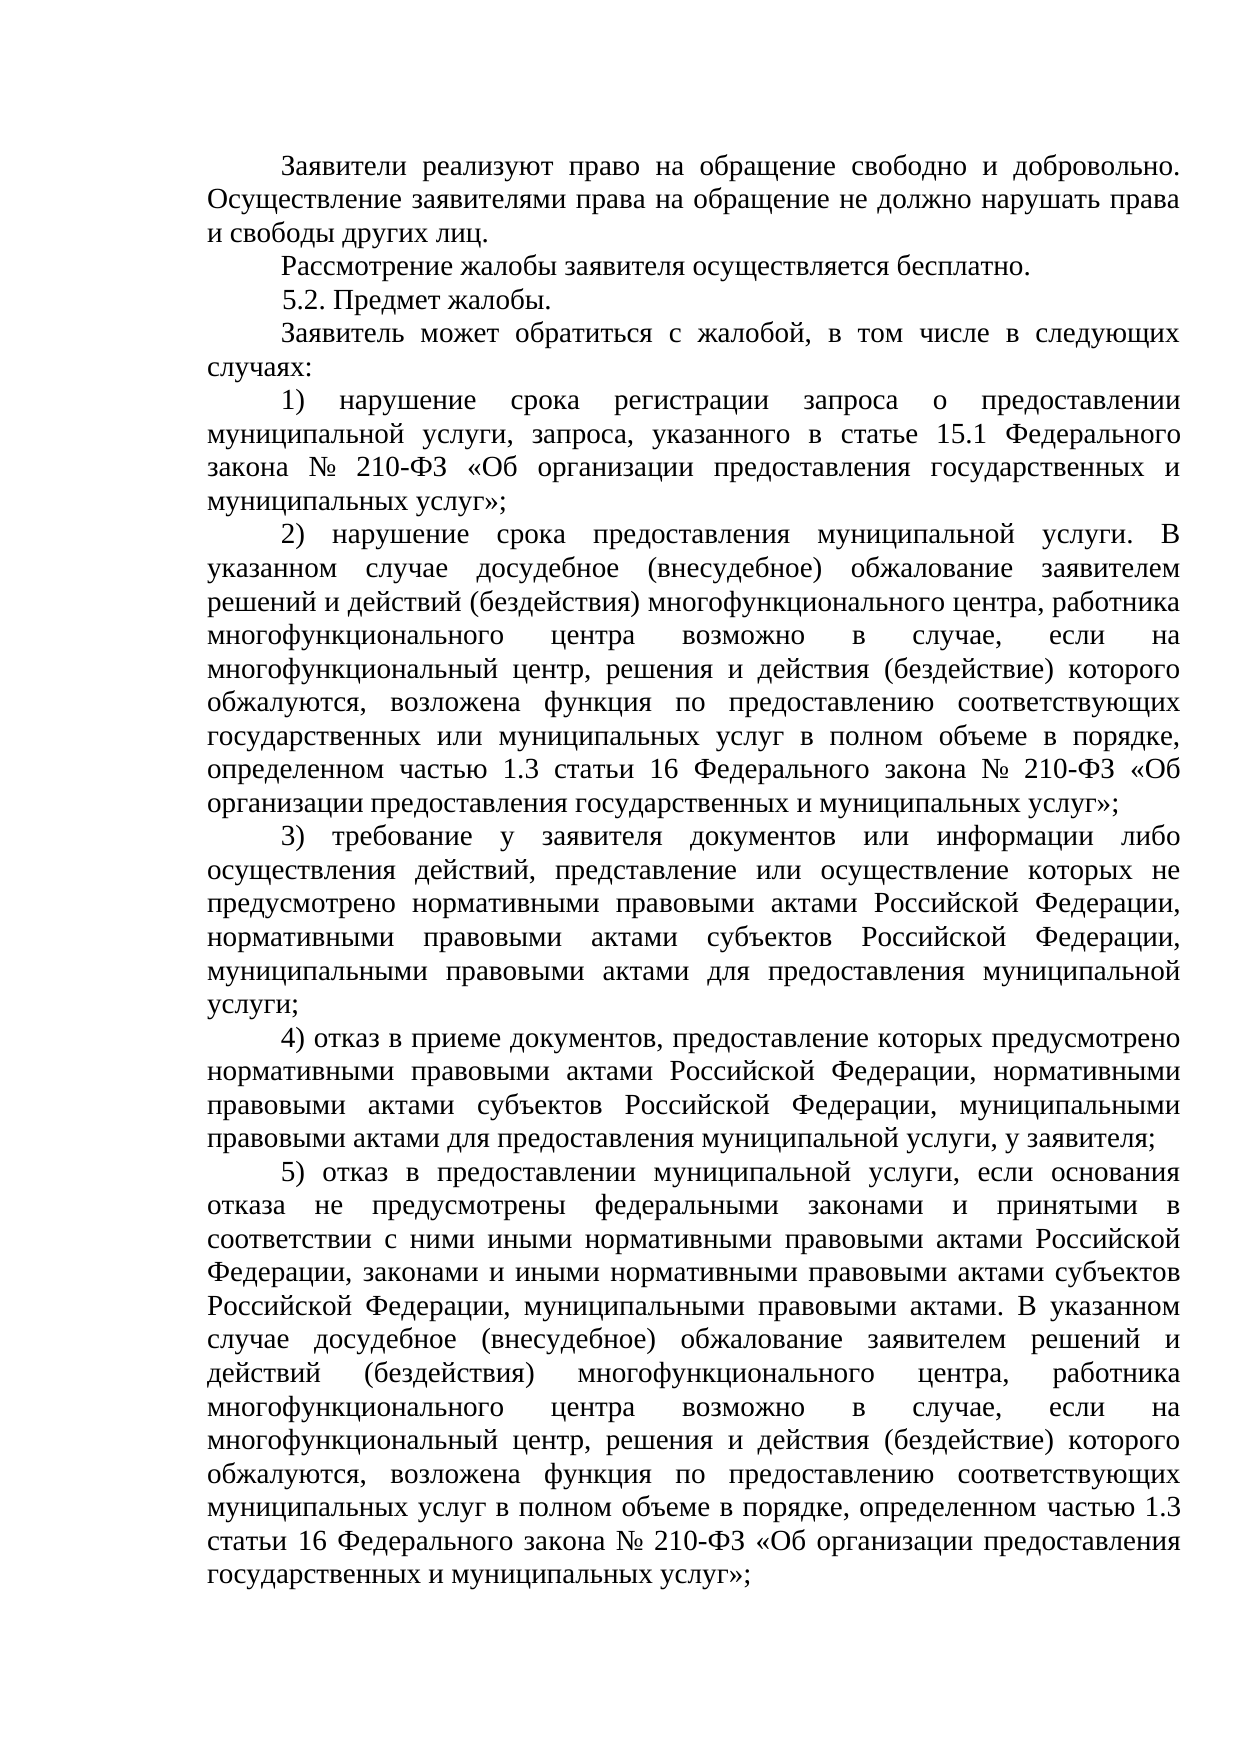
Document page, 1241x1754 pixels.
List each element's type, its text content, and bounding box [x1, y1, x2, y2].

text Заявители реализуют право на обращение свободно и добровольно. Осуществление заявителями права на обращение не должно нарушать права и свободы других лиц. [207, 148, 1181, 248]
text 2) нарушение срока предоставления муниципальной услуги. В указанном случае досудебное (внесудебное) обжалование заявителем решений и действий (бездействия) многофункционального центра, работника многофункционального центра возможно в случае, если на многофункциональный центр, решения и действия (бездействие) которого обжалуются, возложена функция по предоставлению соответствующих государственных или муниципальных услуг в полном объеме в порядке, определенном частью 1.3 статьи 16 Федерального закона № 210-ФЗ «Об организации предоставления государственных и муниципальных услуг»; [207, 517, 1181, 818]
text Заявитель может обратиться с жалобой, в том числе в следующих случаях: [207, 315, 1181, 382]
text 5) отказ в предоставлении муниципальной услуги, если основания отказа не предусмотрены федеральными законами и принятыми в соответствии с ними иными нормативными правовыми актами Российской Федерации, законами и иными нормативными правовыми актами субъектов Российской Федерации, муниципальными правовыми актами. В указанном случае досудебное (внесудебное) обжалование заявителем решений и действий (бездействия) многофункционального центра, работника многофункционального центра возможно в случае, если на многофункциональный центр, решения и действия (бездействие) которого обжалуются, возложена функция по предоставлению соответствующих муниципальных услуг в полном объеме в порядке, определенном частью 1.3 статьи 16 Федерального закона № 210-ФЗ «Об организации предоставления государственных и муниципальных услуг»; [207, 1154, 1181, 1590]
text 5.2. Предмет жалобы. [207, 282, 1181, 315]
text 1) нарушение срока регистрации запроса о предоставлении муниципальной услуги, запроса, указанного в статье 15.1 Федерального закона № 210-ФЗ «Об организации предоставления государственных и муниципальных услуг»; [207, 382, 1181, 517]
text 4) отказ в приеме документов, предоставление которых предусмотрено нормативными правовыми актами Российской Федерации, нормативными правовыми актами субъектов Российской Федерации, муниципальными правовыми актами для предоставления муниципальной услуги, у заявителя; [207, 1020, 1181, 1154]
text 3) требование у заявителя документов или информации либо осуществления действий, представление или осуществление которых не предусмотрено нормативными правовыми актами Российской Федерации, нормативными правовыми актами субъектов Российской Федерации, муниципальными правовыми актами для предоставления муниципальной услуги; [207, 818, 1181, 1020]
text Рассмотрение жалобы заявителя осуществляется бесплатно. [207, 248, 1181, 282]
